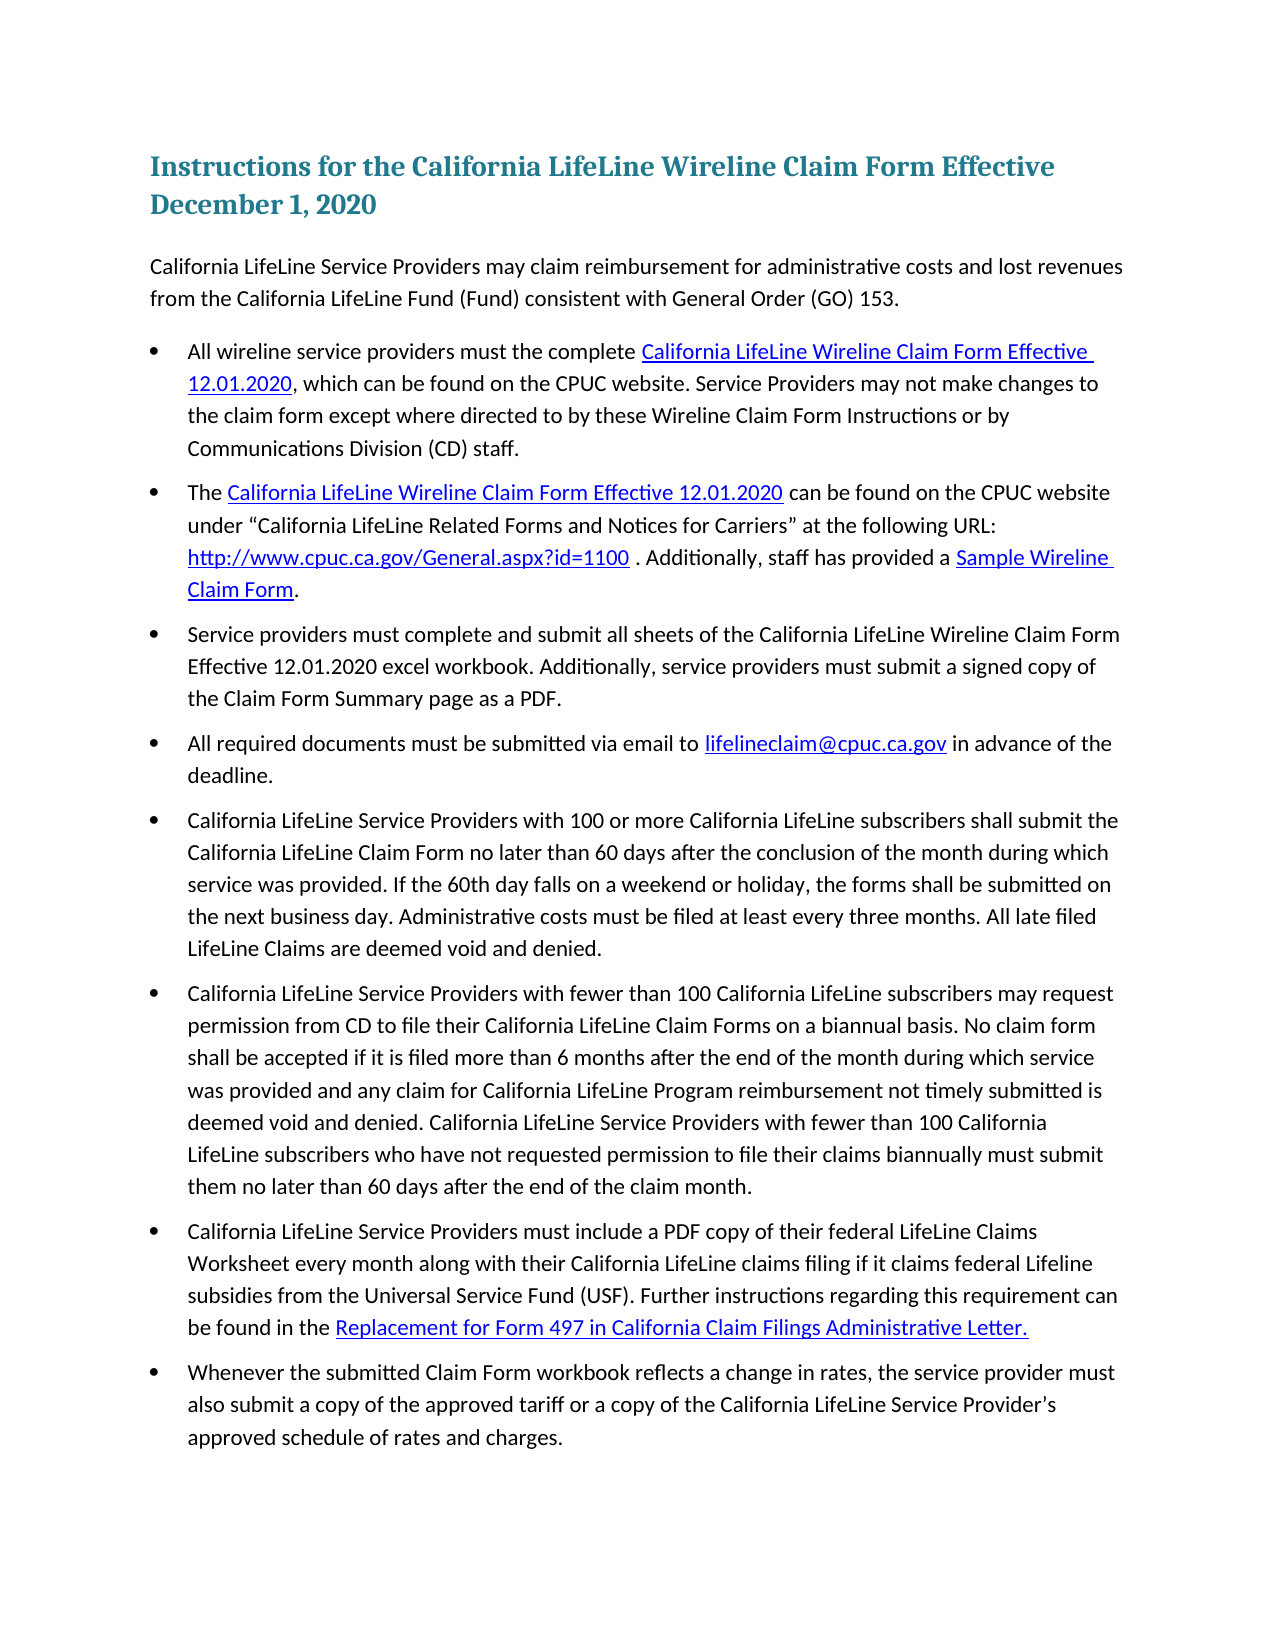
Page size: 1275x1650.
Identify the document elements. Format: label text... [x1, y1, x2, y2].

text California LifeLine Service Providers may claim reimbursement for administrative costs and lost revenues from the California LifeLine Fund (Fund) consistent with General Order (GO) 153. [150, 252, 1125, 312]
list All wireline service providers must the complete California LifeLine Wireline Claim Form Effective 12.01.2020, which can be found on the CPUC website. Service Providers may not make changes to the claim form except where directed to by these Wireline Claim Form Instructions or by Communications Division (CD) staff. [150, 337, 1125, 462]
list Service providers must complete and submit all sheets of the California LifeLine Wireline Claim Form Effective 12.01.2020 excel workbook. Additionally, service providers must submit a signed copy of the Claim Form Summary page as a PDF. [150, 620, 1125, 712]
list California LifeLine Service Providers with 100 or more California LifeLine subscribers shall submit the California LifeLine Claim Form no later than 60 days after the conclusion of the month during which service was provided. If the 60th day falls on a weekend or holiday, the forms shall be submitted on the next business day. Administrative costs must be filed at least every three months. All late filed LifeLine Claims are deemed void and denied. [150, 806, 1125, 962]
list California LifeLine Service Providers with fewer than 100 California LifeLine subscribers may request permission from CD to file their California LifeLine Claim Forms on a biannual basis. No claim form shall be accepted if it is filed more than 6 months after the end of the month during which service was provided and any claim for California LifeLine Program reimbursement not timely submitted is deemed void and denied. California LifeLine Service Providers with fewer than 100 California LifeLine subscribers who have not requested permission to file their claims biannually must submit them no later than 60 days after the end of the claim month. [150, 979, 1125, 1200]
list All required documents must be submitted via email to lifelineclaim@cpuc.ca.gov in advance of the deadline. [150, 729, 1125, 789]
list The California LifeLine Wireline Claim Form Effective 12.01.2020 can be found on the CPUC website under “California LifeLine Related Forms and Notices for Carriers” at the following URL: http://www.cpuc.ca.gov/General.aspx?id=1100 . Additionally, staff has provided a Sample Wireline Claim Form. [150, 478, 1125, 603]
list Whenever the submitted Claim Form workbook reflects a change in rates, the service provider must also submit a copy of the approved tariff or a copy of the California LifeLine Service Provider’s approved schedule of rates and charges. [150, 1358, 1125, 1451]
subtitle Instructions for the California LifeLine Wireline Claim Form Effective December 1, 2020 [150, 150, 1125, 222]
list California LifeLine Service Providers must include a PDF copy of their federal LifeLine Claims Worksheet every month along with their California LifeLine claims filing if it claims federal Lifeline subsidies from the Universal Service Fund (USF). Further instructions regarding this requirement can be found in the Replacement for Form 497 in California Claim Filings Administrative Letter. [150, 1217, 1125, 1342]
